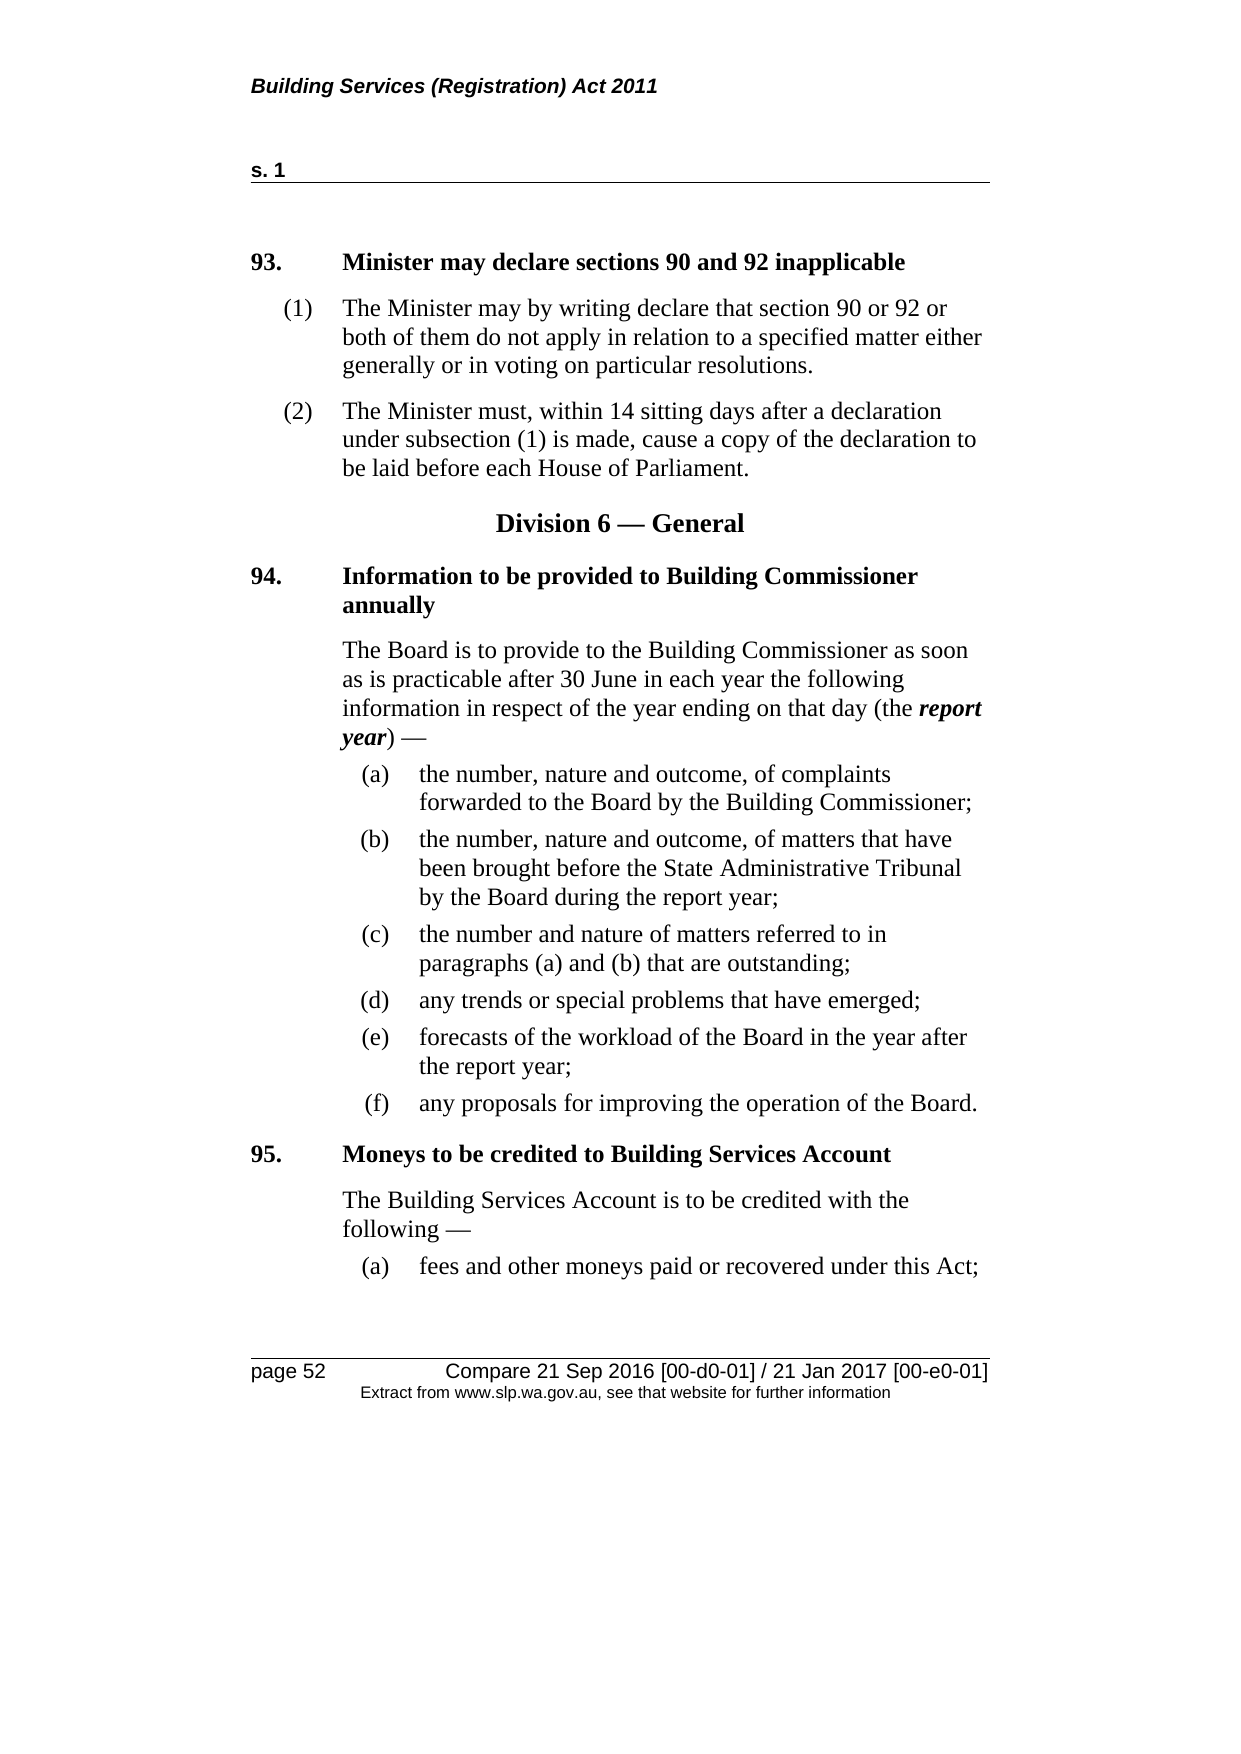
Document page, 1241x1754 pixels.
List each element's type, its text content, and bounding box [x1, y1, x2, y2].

subtitle 94. Information to be provided to Building Commissioner annually [251, 561, 990, 619]
text (b) the number, nature and outcome, of matters that have been brought before the State Administrative Tribunal by the Board during the report year; [251, 824, 990, 911]
text (f) any proposals for improving the operation of the Board. [251, 1088, 990, 1117]
text The Board is to provide to the Building Commissioner as soon as is practicable after 30 June in each year the following information in respect of the year ending on that day (the report year) — [251, 635, 990, 750]
text (c) the number and nature of matters referred to in paragraphs (a) and (b) that are outstanding; [251, 919, 990, 977]
text (1) The Minister may by writing declare that section 90 or 92 or both of them do not apply in relation to a specified matter either generally or in voting on particular resolutions. [251, 293, 990, 379]
text (a) fees and other moneys paid or recovered under this Act; [251, 1251, 990, 1279]
subtitle 95. Moneys to be credited to Building Services Account [251, 1139, 990, 1168]
subtitle Division 6 — General [251, 507, 990, 538]
text (e) forecasts of the workload of the Board in the year after the report year; [251, 1022, 990, 1079]
text (2) The Minister must, within 14 sitting days after a declaration under subsection (1) is made, cause a copy of the declaration to be laid before each House of Parliament. [251, 396, 990, 482]
subtitle 93. Minister may declare sections 90 and 92 inapplicable [251, 247, 990, 276]
text (d) any trends or special problems that have emerged; [251, 985, 990, 1014]
text (a) the number, nature and outcome, of complaints forwarded to the Board by the Building Commissioner; [251, 759, 990, 816]
text The Building Services Account is to be credited with the following — [251, 1185, 990, 1242]
